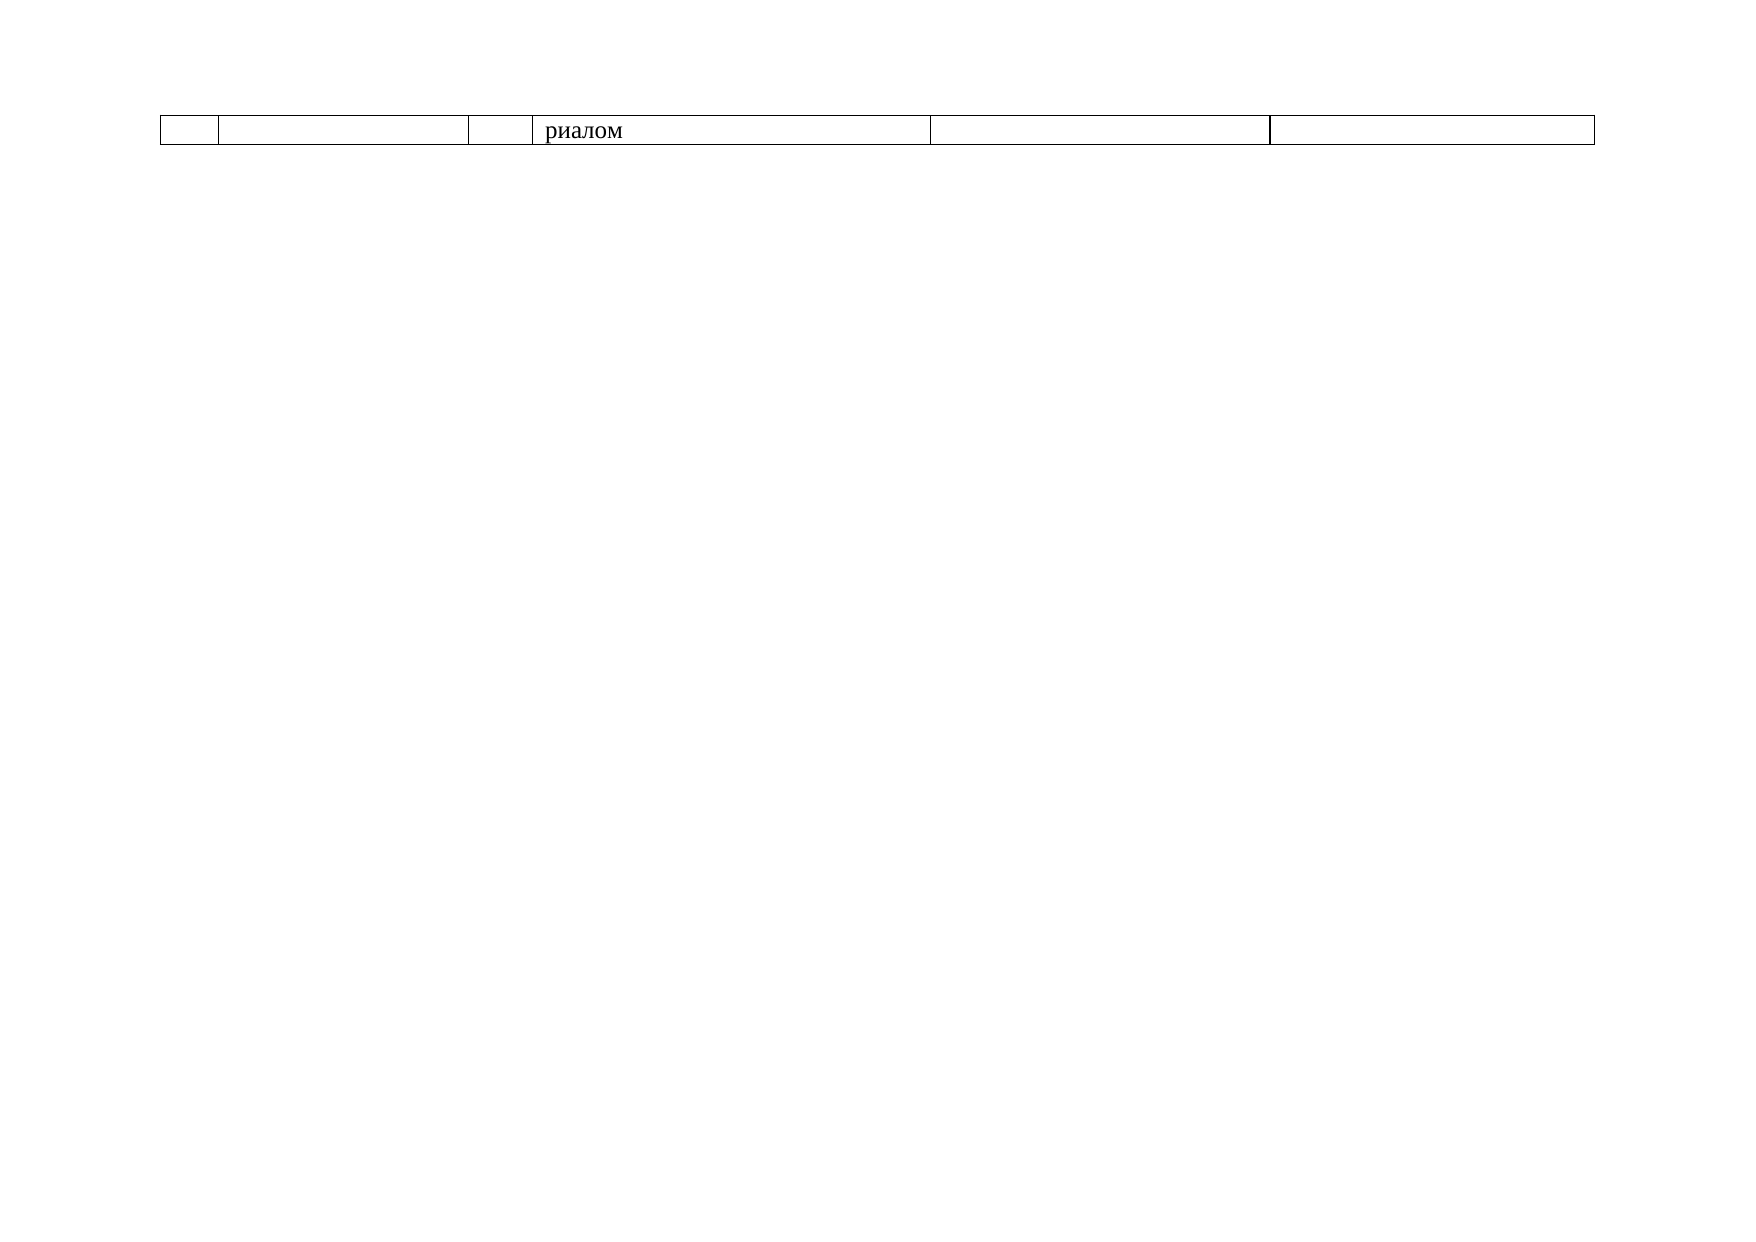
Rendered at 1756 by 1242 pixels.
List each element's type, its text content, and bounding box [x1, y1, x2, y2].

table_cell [1271, 116, 1594, 144]
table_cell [219, 116, 468, 144]
table_cell 43 [161, 116, 218, 144]
table_cell 1 [469, 116, 532, 144]
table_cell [931, 116, 1269, 144]
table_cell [533, 116, 930, 144]
